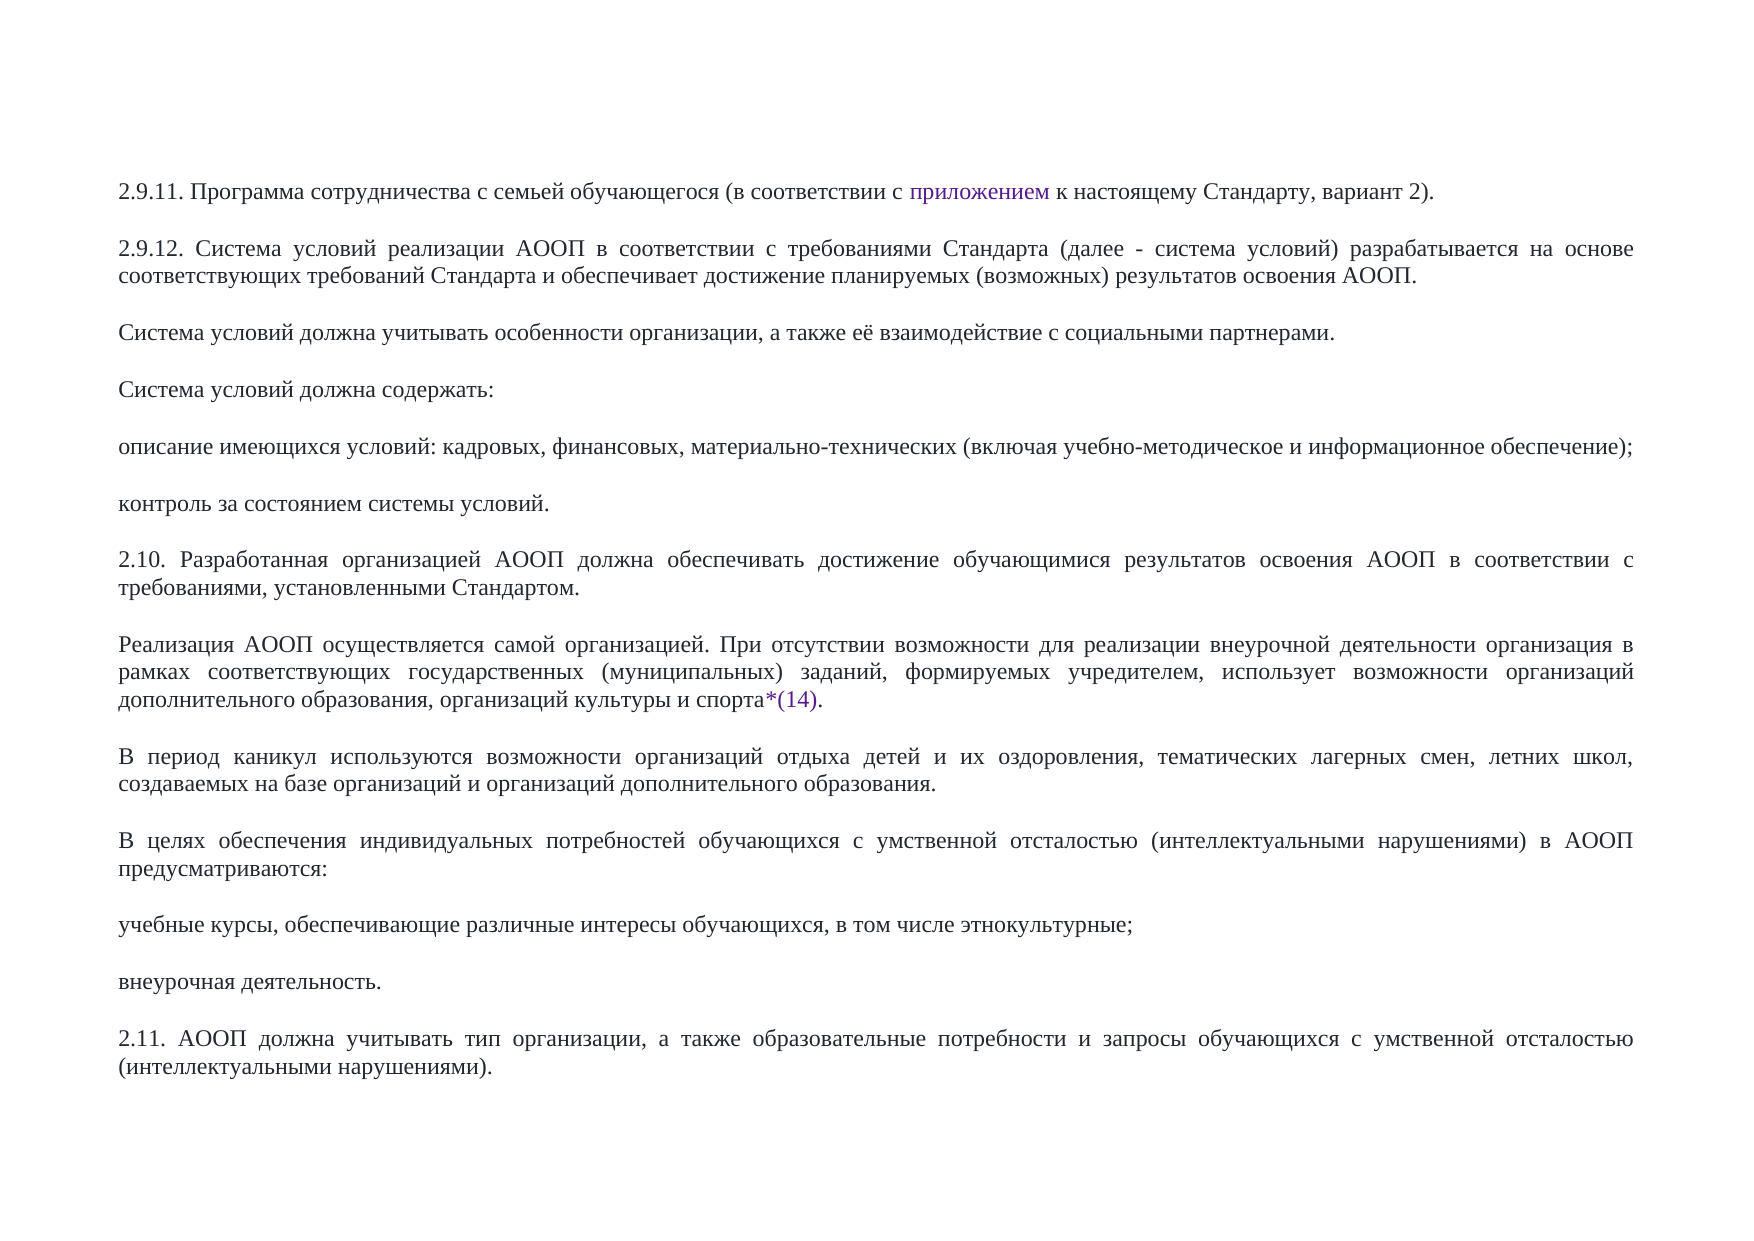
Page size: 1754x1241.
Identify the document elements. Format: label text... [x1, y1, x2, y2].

text учебные курсы, обеспечивающие различные интересы обучающихся, в том числе этнокультурные; [118, 911, 1636, 938]
text описание имеющихся условий: кадровых, финансовых, материально-технических (включая учебно-методическое и информационное обеспечение); [118, 432, 1636, 459]
text 2.11. АООП должна учитывать тип организации, а также образовательные потребности и запросы обучающихся с умственной отсталостью (интеллектуальными нарушениями). [118, 1024, 1636, 1079]
text 2.9.11. Программа сотрудничества с семьей обучающегося (в соответствии с приложением к настоящему Стандарту, вариант 2). [118, 177, 1636, 205]
text 2.9.12. Система условий реализации АООП в соответствии с требованиями Стандарта (далее - система условий) разрабатывается на основе соответствующих требований Стандарта и обеспечивает достижение планируемых (возможных) результатов освоения АООП. [118, 234, 1636, 289]
text внеурочная деятельность. [118, 967, 1636, 995]
text Система условий должна содержать: [118, 375, 1636, 403]
text Реализация АООП осуществляется самой организацией. При отсутствии возможности для реализации внеурочной деятельности организация в рамках соответствующих государственных (муниципальных) заданий, формируемых учредителем, использует возможности организаций дополнительного образования, организаций культуры и спорта*(14). [118, 630, 1636, 713]
text Система условий должна учитывать особенности организации, а также её взаимодействие с социальными партнерами. [118, 318, 1636, 346]
text контроль за состоянием системы условий. [118, 489, 1636, 516]
text В период каникул используются возможности организаций отдыха детей и их оздоровления, тематических лагерных смен, летних школ, создаваемых на базе организаций и организаций дополнительного образования. [118, 742, 1636, 797]
text В целях обеспечения индивидуальных потребностей обучающихся с умственной отсталостью (интеллектуальными нарушениями) в АООП предусматриваются: [118, 826, 1636, 881]
text 2.10. Разработанная организацией АООП должна обеспечивать достижение обучающимися результатов освоения АООП в соответствии с требованиями, установленными Стандартом. [118, 545, 1636, 601]
